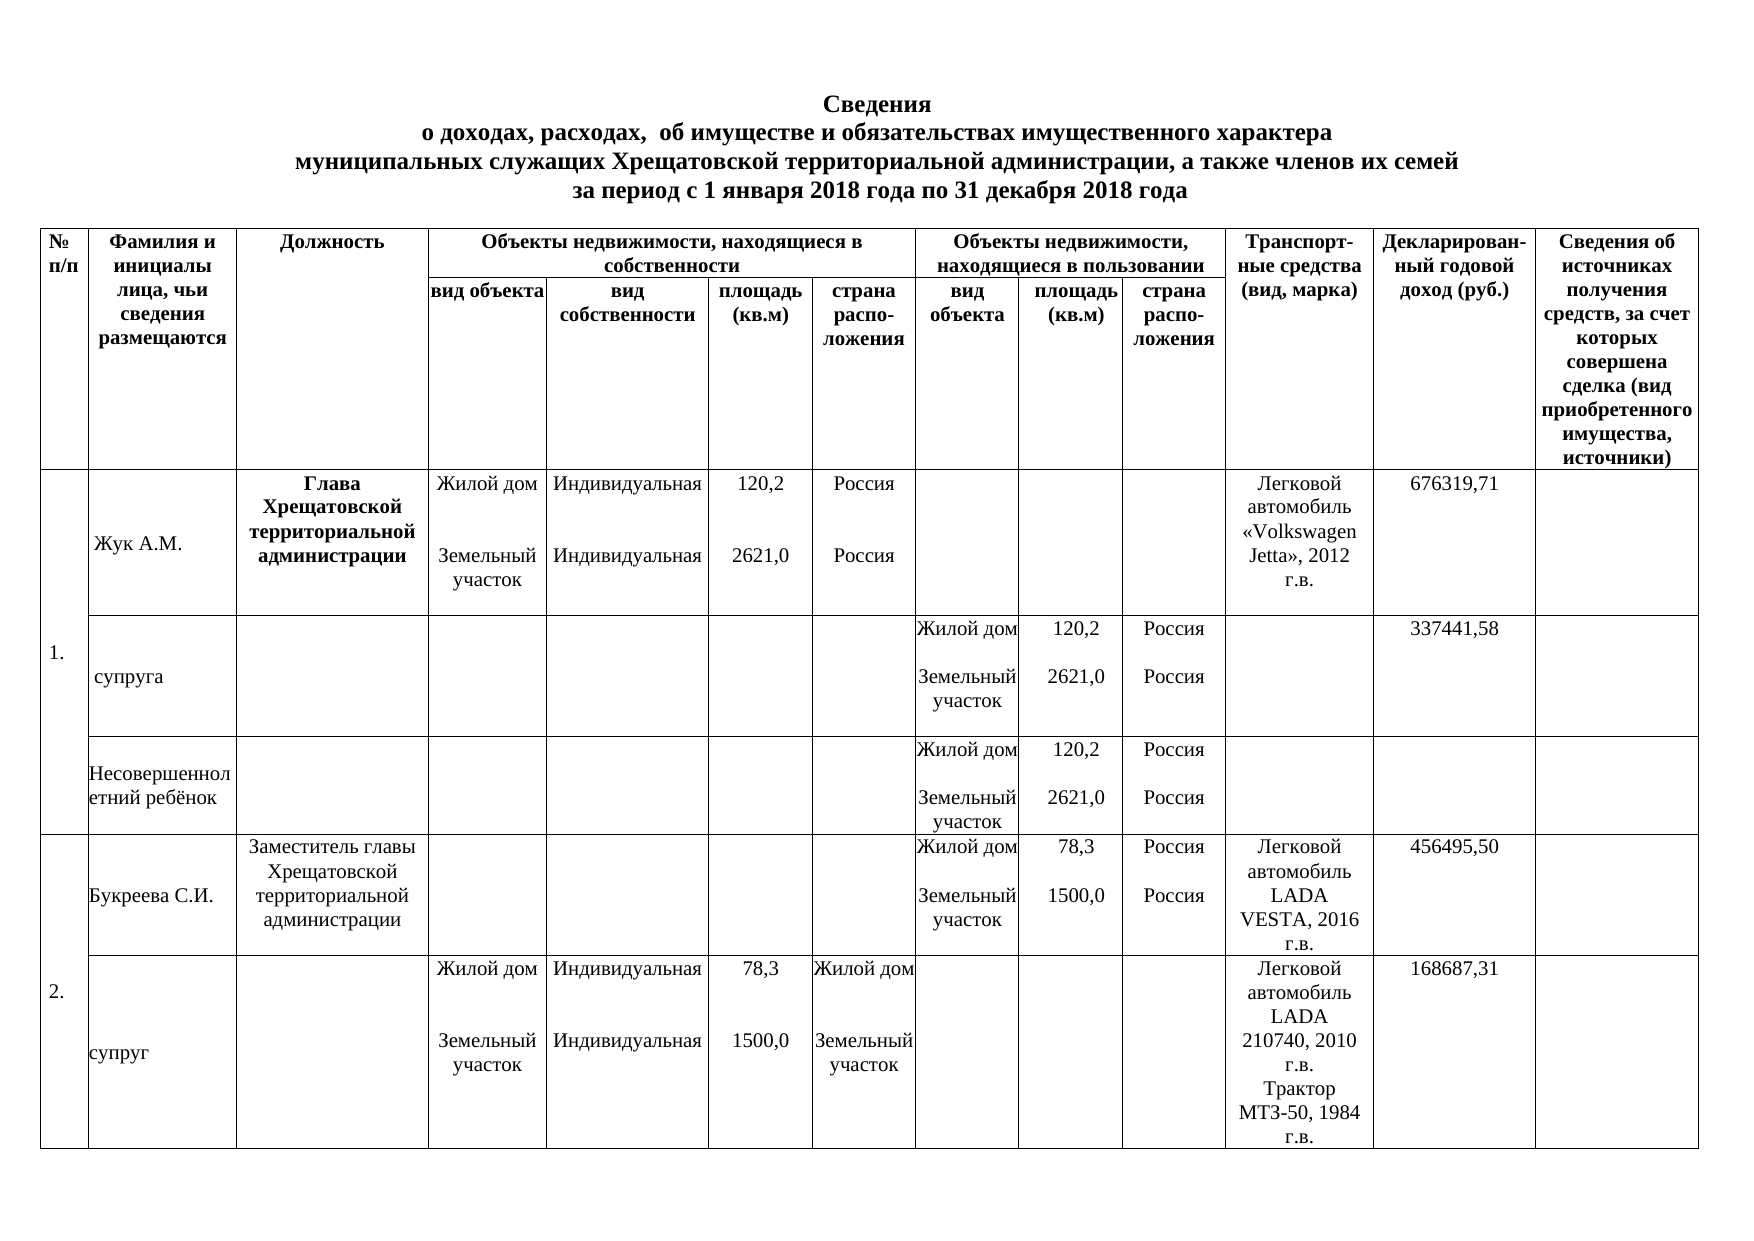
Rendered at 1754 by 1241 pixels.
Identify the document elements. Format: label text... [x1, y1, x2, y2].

table_cell [429, 616, 546, 736]
table_cell Заместитель главы Хрещатовской территориальной администрации [237, 835, 428, 955]
table_cell Россия Россия [1123, 737, 1225, 833]
table_cell вид объекта [429, 278, 546, 469]
table_cell Россия Россия [813, 470, 915, 615]
table_header Объекты недвижимости, находящиеся в собственности [429, 229, 915, 277]
table_cell Жилой дом Земельный участок [916, 835, 1018, 955]
text о доходах, расходах, об имуществе и обязательствах имущественного характера [59, 117, 1695, 146]
table_cell [916, 956, 1018, 1148]
table_cell 78,3 1500,0 [709, 956, 812, 1148]
table_cell 168687,31 [1374, 956, 1535, 1148]
table_cell [237, 737, 428, 833]
table_cell Жилой дом Земельный участок [429, 470, 546, 615]
table_cell 456495,50 [1374, 835, 1535, 955]
text Сведения [59, 89, 1695, 117]
table_cell вид объекта [916, 278, 1018, 469]
table_cell [1536, 956, 1698, 1148]
table_cell 2. [41, 835, 88, 1148]
table_cell 78,3 1500,0 [1019, 835, 1122, 955]
table_cell страна распо-ложения [1123, 278, 1225, 469]
table_cell [916, 470, 1018, 615]
table_cell 120,2 2621,0 [709, 470, 812, 615]
table_cell площадь (кв.м) [709, 278, 812, 469]
table_cell [237, 956, 428, 1148]
table_cell [1226, 616, 1373, 736]
table_cell [237, 616, 428, 736]
table_cell [709, 835, 812, 955]
table_cell площадь (кв.м) [1019, 278, 1122, 469]
table_cell Букреева С.И. [89, 835, 236, 955]
table_cell Легковой автомобиль LADA 210740, 2010 г.в. Трактор МТЗ-50, 1984 г.в. [1226, 956, 1373, 1148]
table_header № п/п [41, 229, 88, 469]
table_cell Индивидуальная Индивидуальная [547, 956, 708, 1148]
table_cell [1536, 737, 1698, 833]
table_header Фамилия и инициалы лица, чьи сведения размещаются [89, 229, 236, 469]
table_cell [1536, 470, 1698, 615]
table_cell 120,2 2621,0 [1019, 616, 1122, 736]
table_cell [1226, 737, 1373, 833]
table_cell [813, 737, 915, 833]
table_cell [1374, 737, 1535, 833]
table_cell Несовершеннолетний ребёнок [89, 737, 236, 833]
table_cell Россия Россия [1123, 616, 1225, 736]
table_header Транспорт-ные средства (вид, марка) [1226, 229, 1373, 469]
table_header Сведения об источниках получения средств, за счет которых совершена сделка (вид приобретенного имущества, источники) [1536, 229, 1698, 469]
table_header Объекты недвижимости, находящиеся в пользовании [916, 229, 1225, 277]
table_cell 676319,71 [1374, 470, 1535, 615]
table_cell Россия Россия [1123, 835, 1225, 955]
table_cell Жилой дом Земельный участок [429, 956, 546, 1148]
table_cell [1123, 956, 1225, 1148]
table_cell [1019, 956, 1122, 1148]
text муниципальных служащих Хрещатовской территориальной администрации, а также членов их семей [59, 146, 1695, 175]
table_cell Глава Хрещатовской территориальной администрации [237, 470, 428, 615]
table_header Декларирован- ный годовой доход (руб.) [1374, 229, 1535, 469]
table_cell Легковой автомобиль LADA VESTA, 2016 г.в. [1226, 835, 1373, 955]
text за период с 1 января 2018 года по 31 декабря 2018 года [59, 175, 1695, 204]
table_cell [813, 616, 915, 736]
table_cell Легковой автомобиль «Volkswagen Jetta», 2012 г.в. [1226, 470, 1373, 615]
table_cell [1019, 470, 1122, 615]
table_cell супруга [89, 616, 236, 736]
table_cell [429, 835, 546, 955]
table_cell 1. [41, 470, 88, 833]
table_cell [429, 737, 546, 833]
table_cell Жилой дом Земельный участок [813, 956, 915, 1148]
table_cell Жук А.М. [89, 470, 236, 615]
table_cell супруг [89, 956, 236, 1148]
table_cell [547, 835, 708, 955]
table_cell [547, 616, 708, 736]
table_cell [1123, 470, 1225, 615]
table_cell [547, 737, 708, 833]
table_cell 337441,58 [1374, 616, 1535, 736]
table_cell Жилой дом Земельный участок [916, 737, 1018, 833]
table_cell [709, 737, 812, 833]
table_cell страна распо- ложения [813, 278, 915, 469]
table_cell [1536, 616, 1698, 736]
table_cell [709, 616, 812, 736]
table_cell [1536, 835, 1698, 955]
table_header Должность [237, 229, 428, 469]
table_cell 120,2 2621,0 [1019, 737, 1122, 833]
table_cell вид собственности [547, 278, 708, 469]
table_cell [813, 835, 915, 955]
table_cell Индивидуальная Индивидуальная [547, 470, 708, 615]
table_cell Жилой дом Земельный участок [916, 616, 1018, 736]
